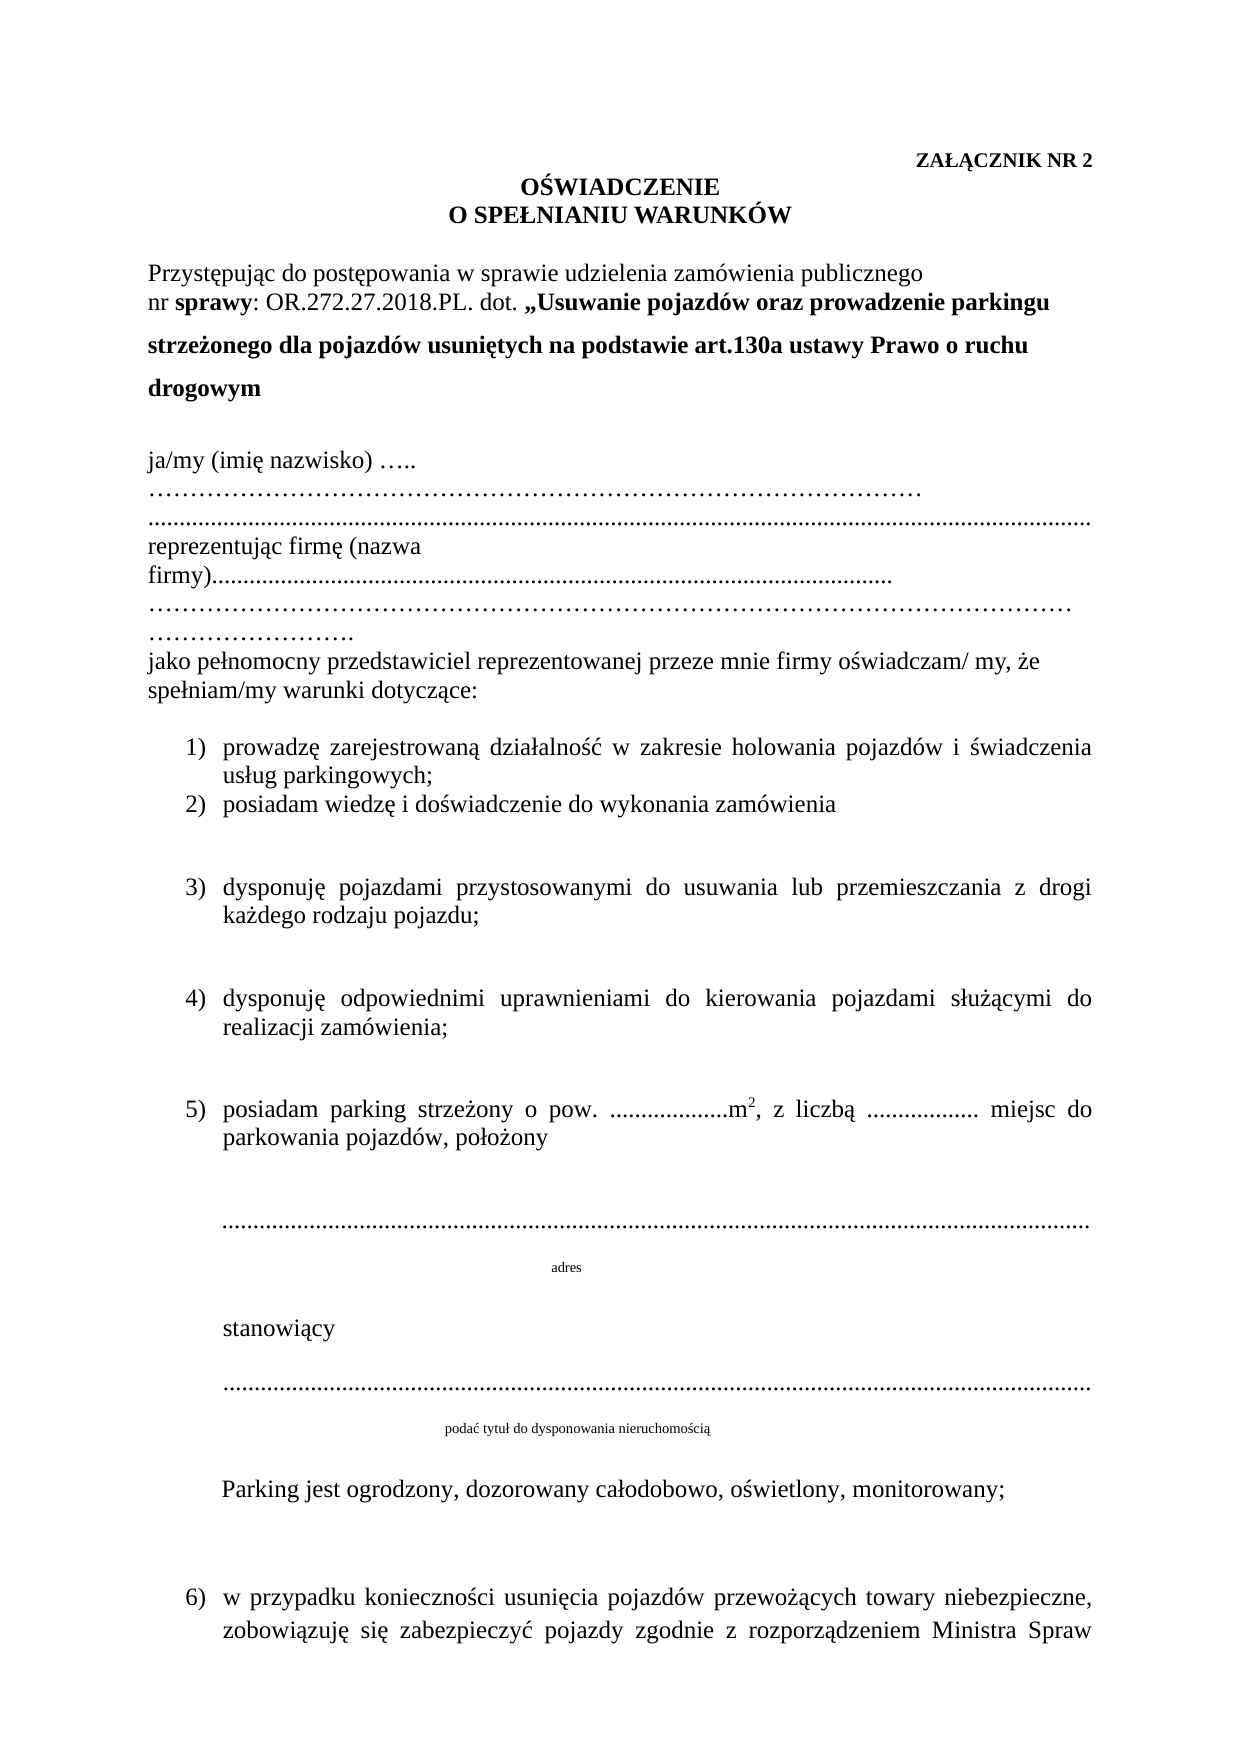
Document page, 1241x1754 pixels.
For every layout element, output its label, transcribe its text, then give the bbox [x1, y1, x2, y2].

list prowadzę zarejestrowaną działalność w zakresie holowania pojazdów i świadczenia usług parkingowych; [185, 732, 1093, 789]
text OŚWIADCZENIE [148, 172, 1093, 200]
text jako pełnomocny przedstawiciel reprezentowanej przeze mnie firmy oświadczam/ my, że spełniam/my warunki dotyczące: [148, 646, 1093, 703]
list dysponuję odpowiednimi uprawnieniami do kierowania pojazdami służącymi do realizacji zamówienia; [185, 983, 1093, 1041]
list posiadam parking strzeżony o pow. ...................m2, z liczbą .................. miejsc do parkowania pojazdów, położony [185, 1094, 1093, 1151]
text Przystępując do postępowania w sprawie udzielenia zamówienia publicznego [148, 258, 1093, 287]
text ZAŁĄCZNIK NR 2 [148, 148, 1093, 172]
text podać tytuł do dysponowania nieruchomością [148, 1420, 1093, 1449]
text ………………………………………………………………………………………………………………………. [148, 588, 1093, 646]
list dysponuję pojazdami przystosowanymi do usuwania lub przemieszczania z drogi każdego rodzaju pojazdu; [185, 872, 1093, 929]
text stanowiący [223, 1313, 1093, 1341]
text O SPEŁNIANIU WARUNKÓW [148, 200, 1093, 229]
list posiadam wiedzę i doświadczenie do wykonania zamówienia [185, 789, 1093, 818]
text ........................................................................................................................................... [223, 1367, 1093, 1395]
text reprezentując firmę (nazwa firmy)............................................................................................................. [148, 531, 1093, 588]
text Parking jest ogrodzony, dozorowany całodobowo, oświetlony, monitorowany; [185, 1474, 1093, 1503]
text ja/my (imię nazwisko) …..………………………………………………………………………………… [148, 445, 1093, 502]
text nr sprawy: OR.272.27.2018.PL. dot. „Usuwanie pojazdów oraz prowadzenie parkingu strzeżonego dla pojazdów usuniętych na podstawie art.130a ustawy Prawo o ruchu drogowym [148, 287, 1093, 402]
text ....................................................................................................................................................... [148, 502, 1093, 531]
text adres [185, 1259, 1093, 1288]
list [185, 1582, 1093, 1644]
text ........................................................................................................................................... [185, 1205, 1093, 1234]
